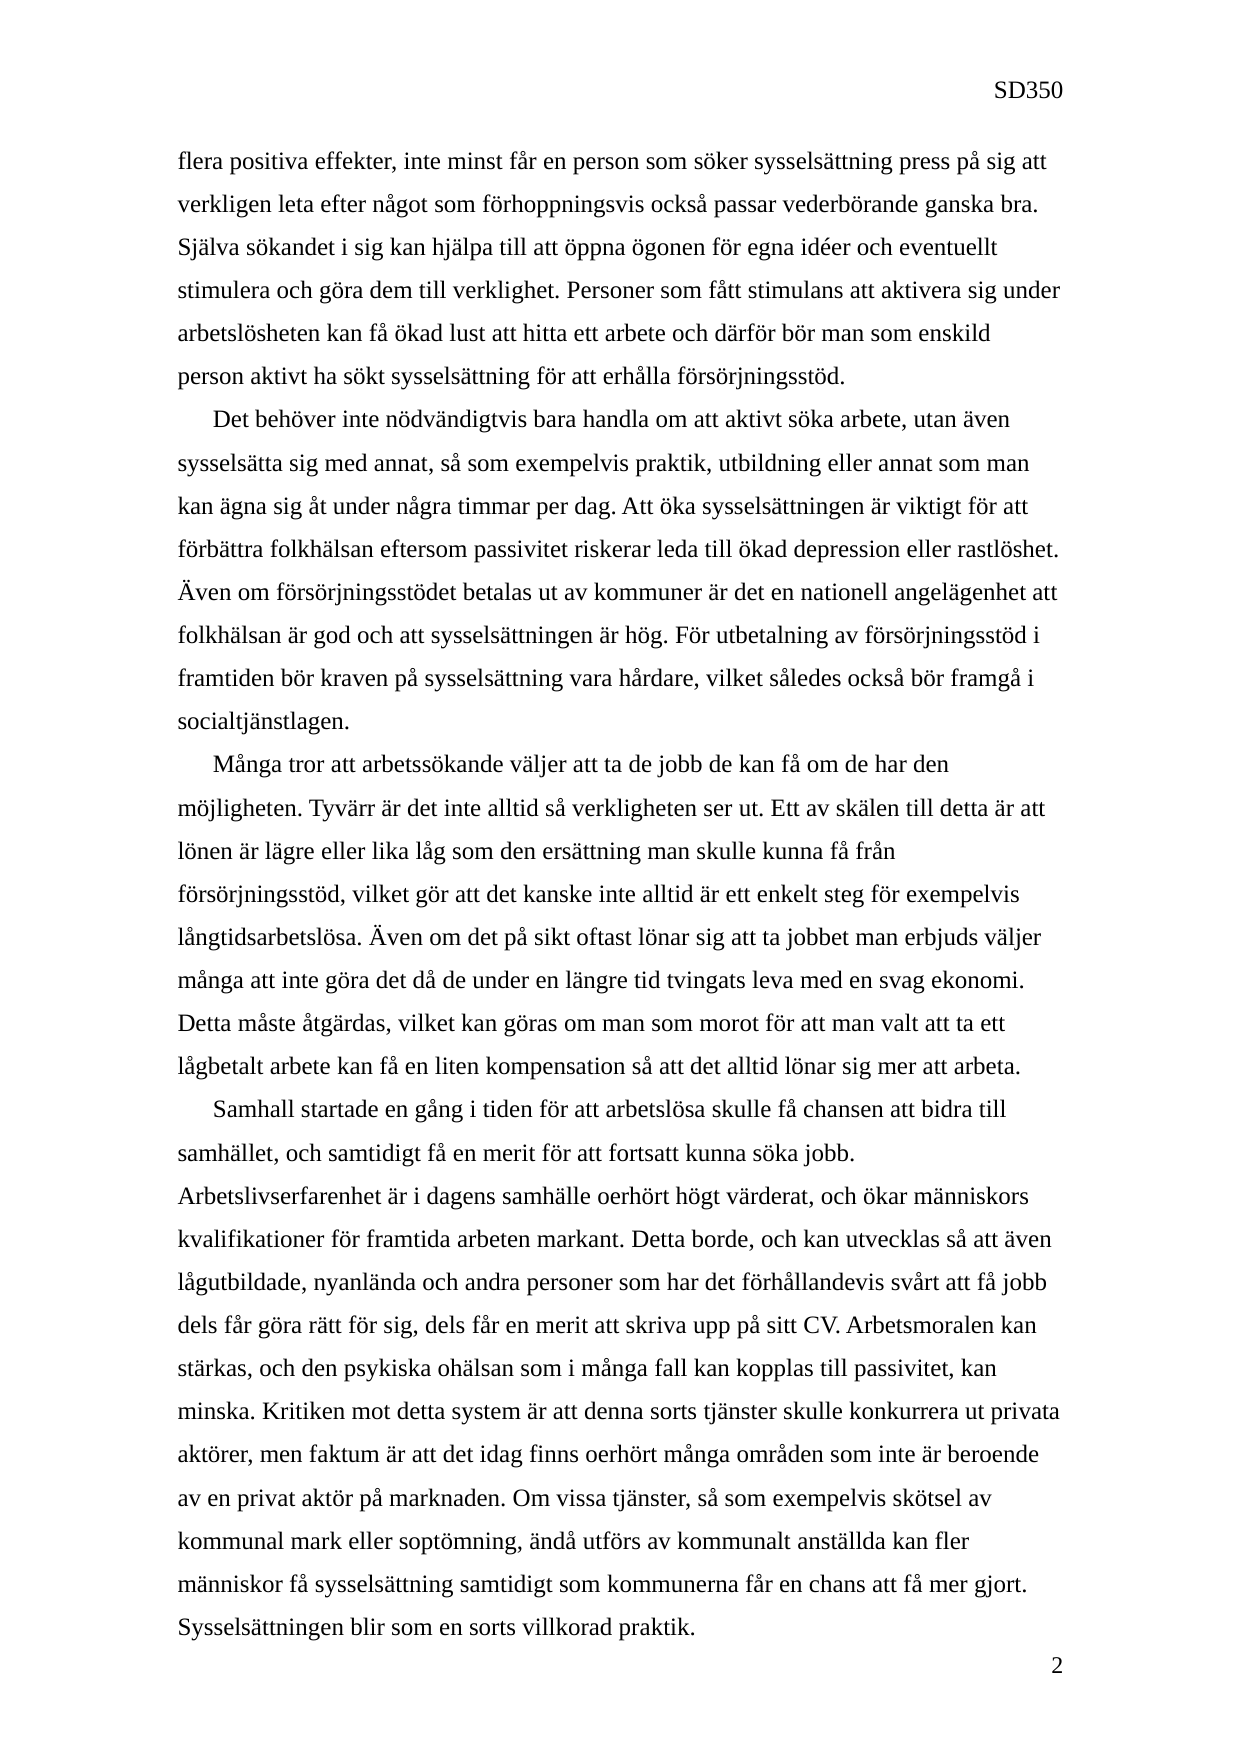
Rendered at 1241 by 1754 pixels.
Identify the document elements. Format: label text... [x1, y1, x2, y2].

text Samhall startade en gång i tiden för att arbetslösa skulle få chansen att bidra till samhället, och samtidigt få en merit för att fortsatt kunna söka jobb. Arbetslivserfarenhet är i dagens samhälle oerhört högt värderat, och ökar människors kvalifikationer för framtida arbeten markant. Detta borde, och kan utvecklas så att även lågutbildade, nyanlända och andra personer som har det förhållandevis svårt att få jobb dels får göra rätt för sig, dels får en merit att skriva upp på sitt CV. Arbetsmoralen kan stärkas, och den psykiska ohälsan som i många fall kan kopplas till passivitet, kan minska. Kritiken mot detta system är att denna sorts tjänster skulle konkurrera ut privata aktörer, men faktum är att det idag finns oerhört många områden som inte är beroende av en privat aktör på marknaden. Om vissa tjänster, så som exempelvis skötsel av kommunal mark eller soptömning, ändå utförs av kommunalt anställda kan fler människor få sysselsättning samtidigt som kommunerna får en chans att få mer gjort. Sysselsättningen blir som en sorts villkorad praktik. [177, 1094, 1063, 1641]
text Det behöver inte nödvändigtvis bara handla om att aktivt söka arbete, utan även sysselsätta sig med annat, så som exempelvis praktik, utbildning eller annat som man kan ägna sig åt under några timmar per dag. Att öka sysselsättningen är viktigt för att förbättra folkhälsan eftersom passivitet riskerar leda till ökad depression eller rastlöshet. Även om försörjningsstödet betalas ut av kommuner är det en nationell angelägenhet att folkhälsan är god och att sysselsättningen är hög. För utbetalning av försörjningsstöd i framtiden bör kraven på sysselsättning vara hårdare, vilket således också bör framgå i socialtjänstlagen. [177, 404, 1063, 735]
text Många tror att arbetssökande väljer att ta de jobb de kan få om de har den möjligheten. Tyvärr är det inte alltid så verkligheten ser ut. Ett av skälen till detta är att lönen är lägre eller lika låg som den ersättning man skulle kunna få från försörjningsstöd, vilket gör att det kanske inte alltid är ett enkelt steg för exempelvis långtidsarbetslösa. Även om det på sikt oftast lönar sig att ta jobbet man erbjuds väljer många att inte göra det då de under en längre tid tvingats leva med en svag ekonomi. Detta måste åtgärdas, vilket kan göras om man som morot för att man valt att ta ett lågbetalt arbete kan få en liten kompensation så att det alltid lönar sig mer att arbeta. [177, 749, 1063, 1080]
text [177, 146, 1063, 390]
